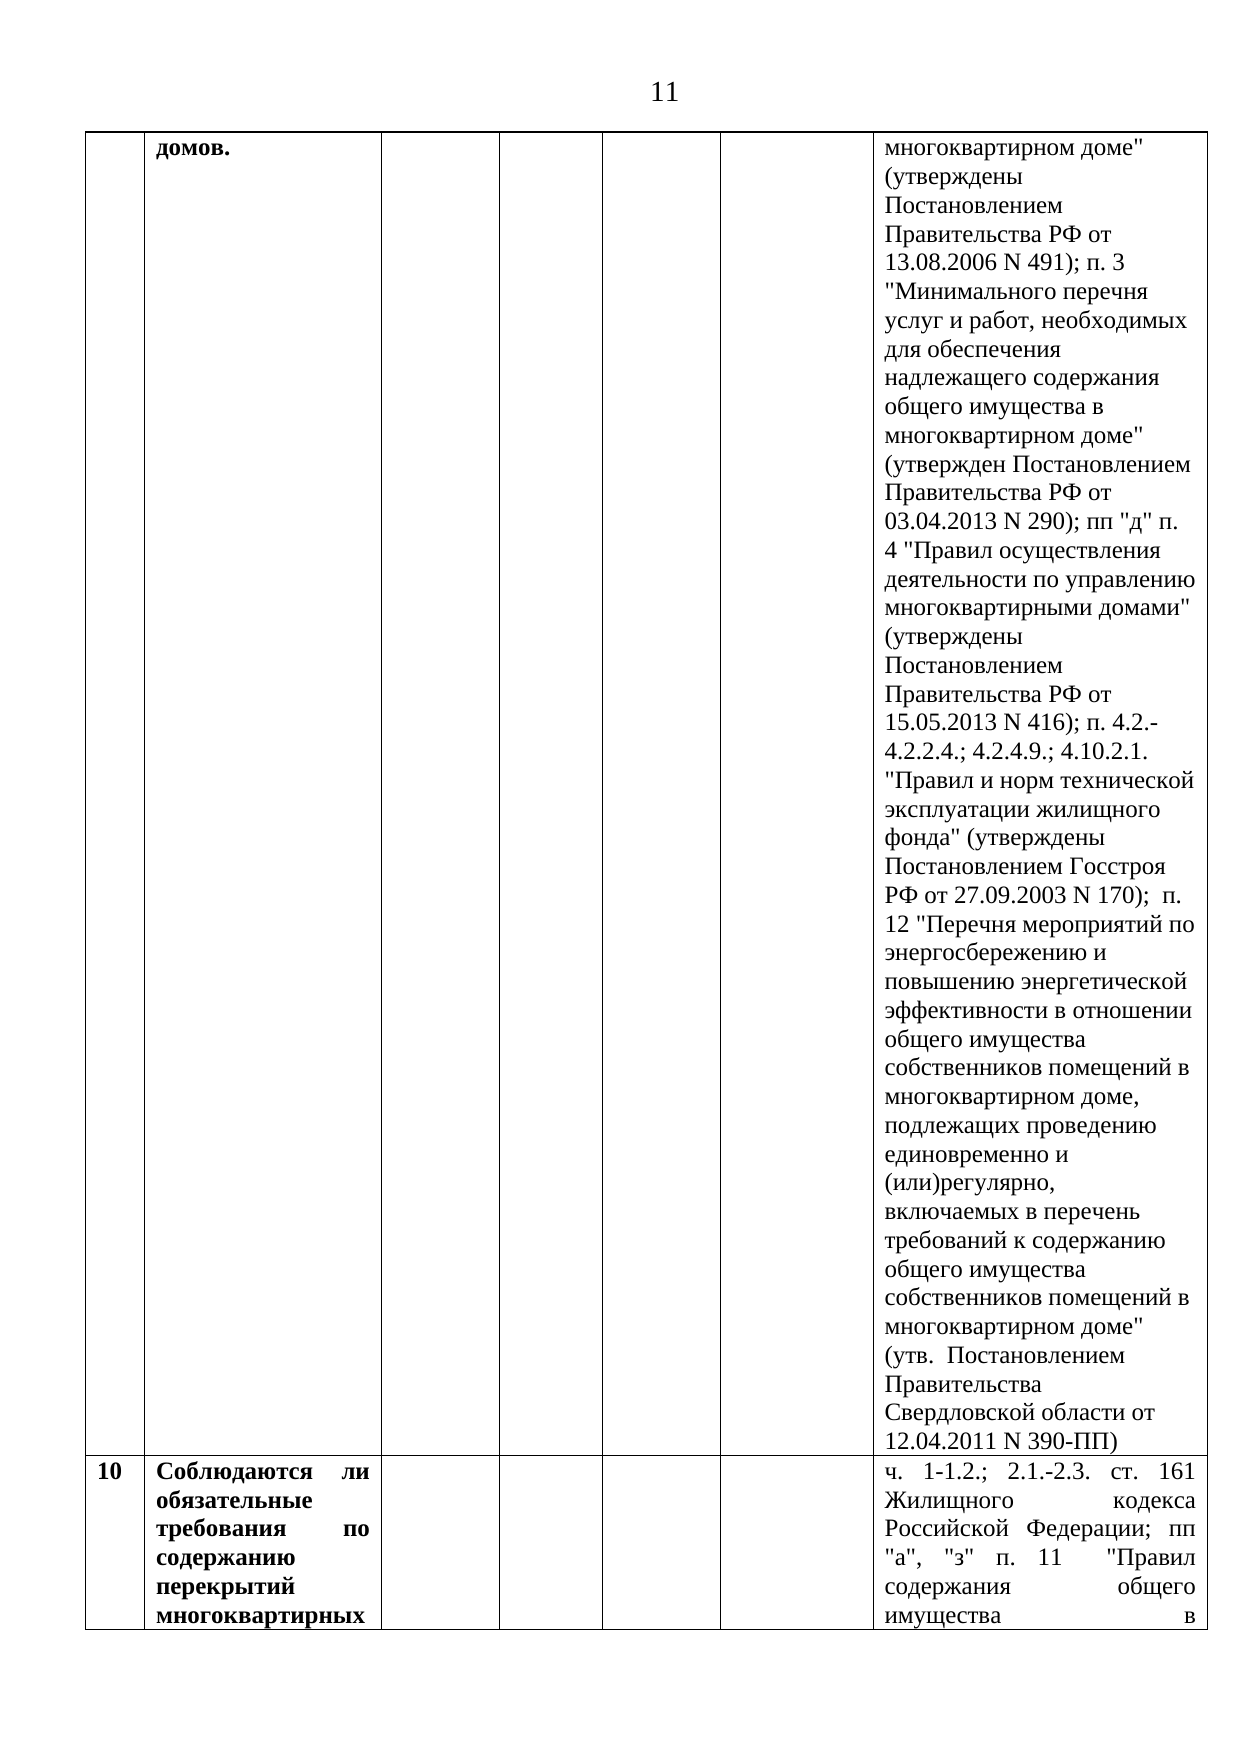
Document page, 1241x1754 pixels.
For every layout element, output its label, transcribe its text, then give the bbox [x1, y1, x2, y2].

table_cell 9 [86, 133, 144, 1455]
table_cell 10 [86, 1456, 144, 1628]
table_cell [874, 1456, 1207, 1628]
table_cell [145, 1456, 381, 1628]
table_cell [500, 133, 602, 1455]
table_cell [721, 1456, 873, 1628]
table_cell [874, 133, 1207, 1455]
table_cell [603, 1456, 720, 1628]
table_cell [382, 133, 499, 1455]
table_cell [145, 133, 381, 1455]
table_cell [721, 133, 873, 1455]
table_cell [603, 133, 720, 1455]
table_cell [500, 1456, 602, 1628]
table_cell [382, 1456, 499, 1628]
